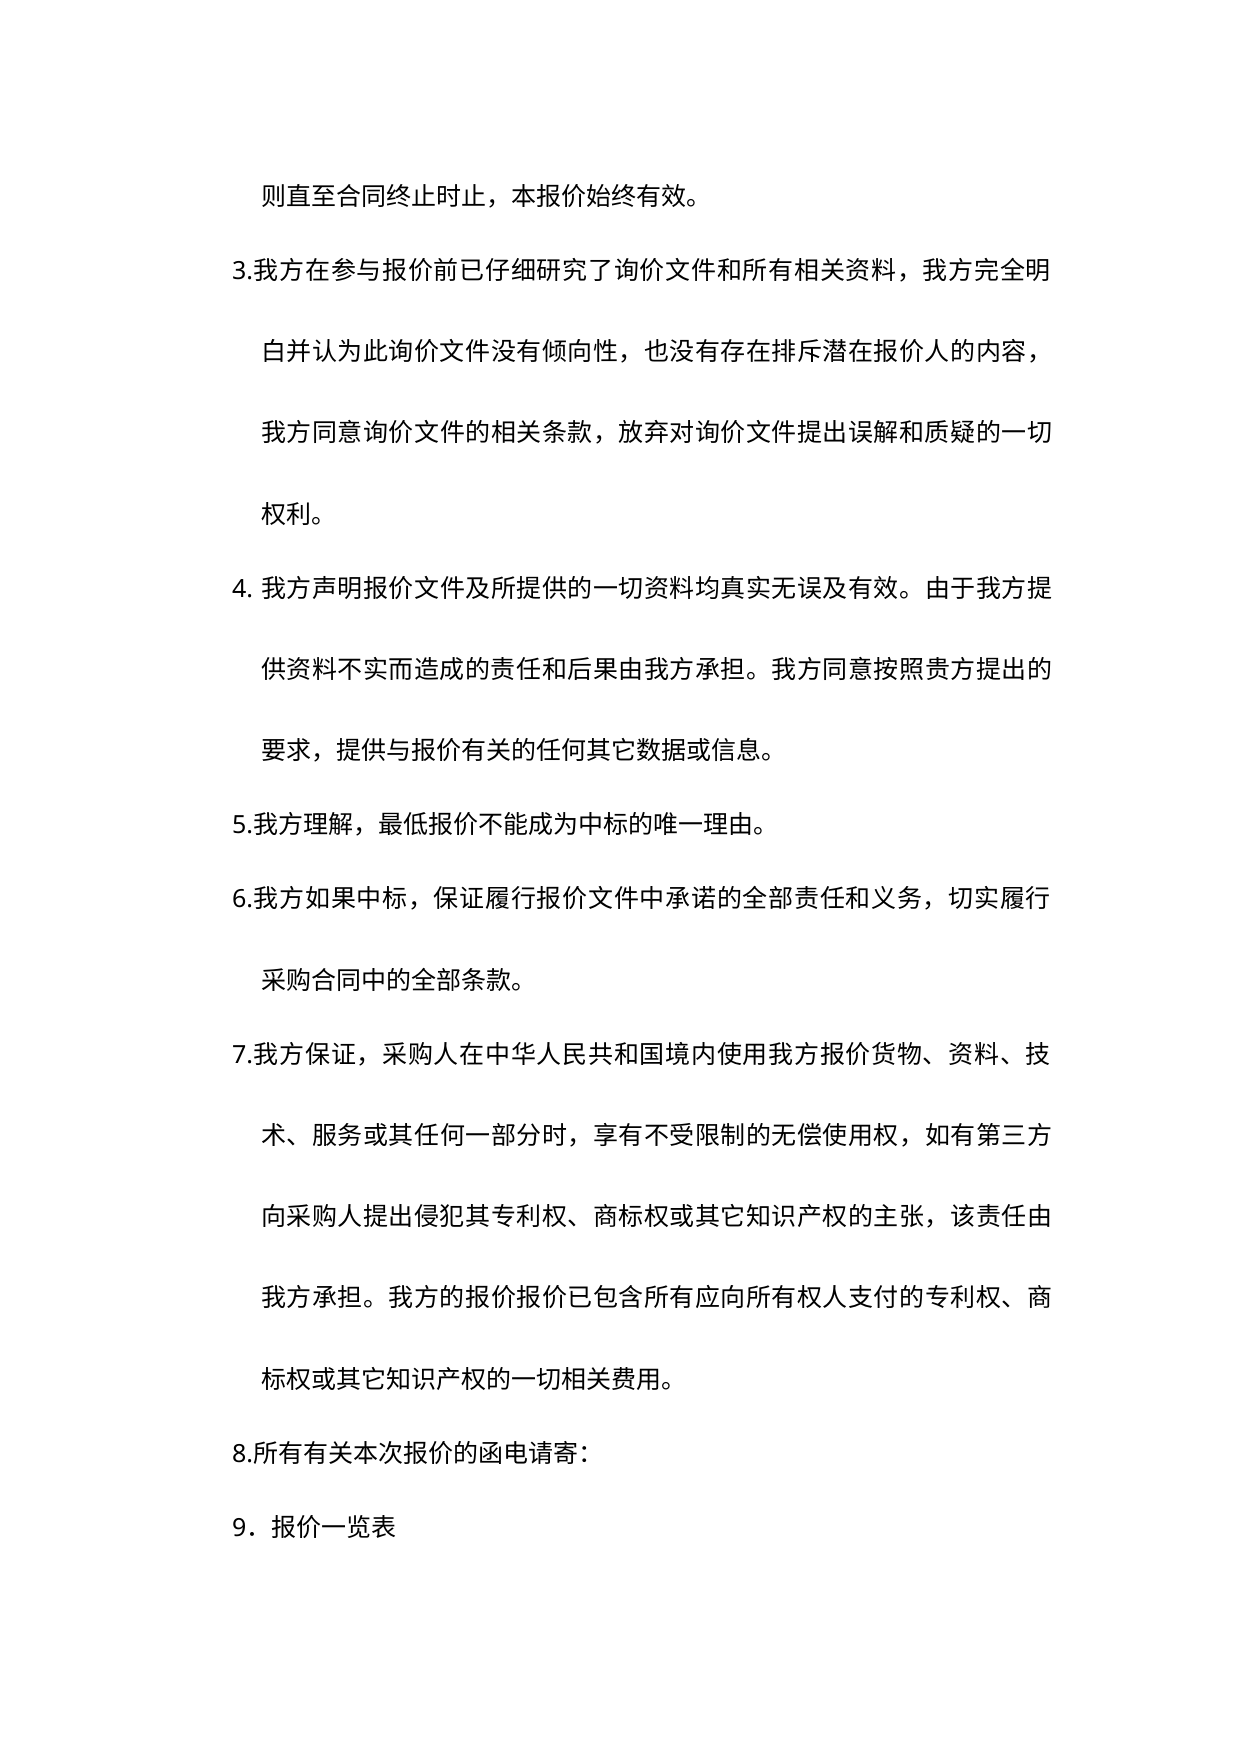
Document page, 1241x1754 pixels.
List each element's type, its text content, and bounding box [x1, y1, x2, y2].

text 4. 我方声明报价文件及所提供的一切资料均真实无误及有效。由于我方提供资料不实而造成的责任和后果由我方承担。我方同意按照贵方提出的要求，提供与报价有关的任何其它数据或信息。 [232, 554, 1053, 781]
text 6.我方如果中标，保证履行报价文件中承诺的全部责任和义务，切实履行采购合同中的全部条款。 [232, 864, 1053, 1011]
text 9．报价一览表 [187, 1493, 1053, 1558]
text 7.我方保证，采购人在中华人民共和国境内使用我方报价货物、资料、技术、服务或其任何一部分时，享有不受限制的无偿使用权，如有第三方向采购人提出侵犯其专利权、商标权或其它知识产权的主张，该责任由我方承担。我方的报价报价已包含所有应向所有权人支付的专利权、商标权或其它知识产权的一切相关费用。 [232, 1020, 1053, 1410]
text 8.所有有关本次报价的函电请寄： [232, 1419, 1053, 1484]
text 3.我方在参与报价前已仔细研究了询价文件和所有相关资料，我方完全明白并认为此询价文件没有倾向性，也没有存在排斥潜在报价人的内容，我方同意询价文件的相关条款，放弃对询价文件提出误解和质疑的一切权利。 [232, 236, 1053, 545]
text 5.我方理解，最低报价不能成为中标的唯一理由。 [232, 790, 1053, 855]
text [232, 162, 1053, 227]
